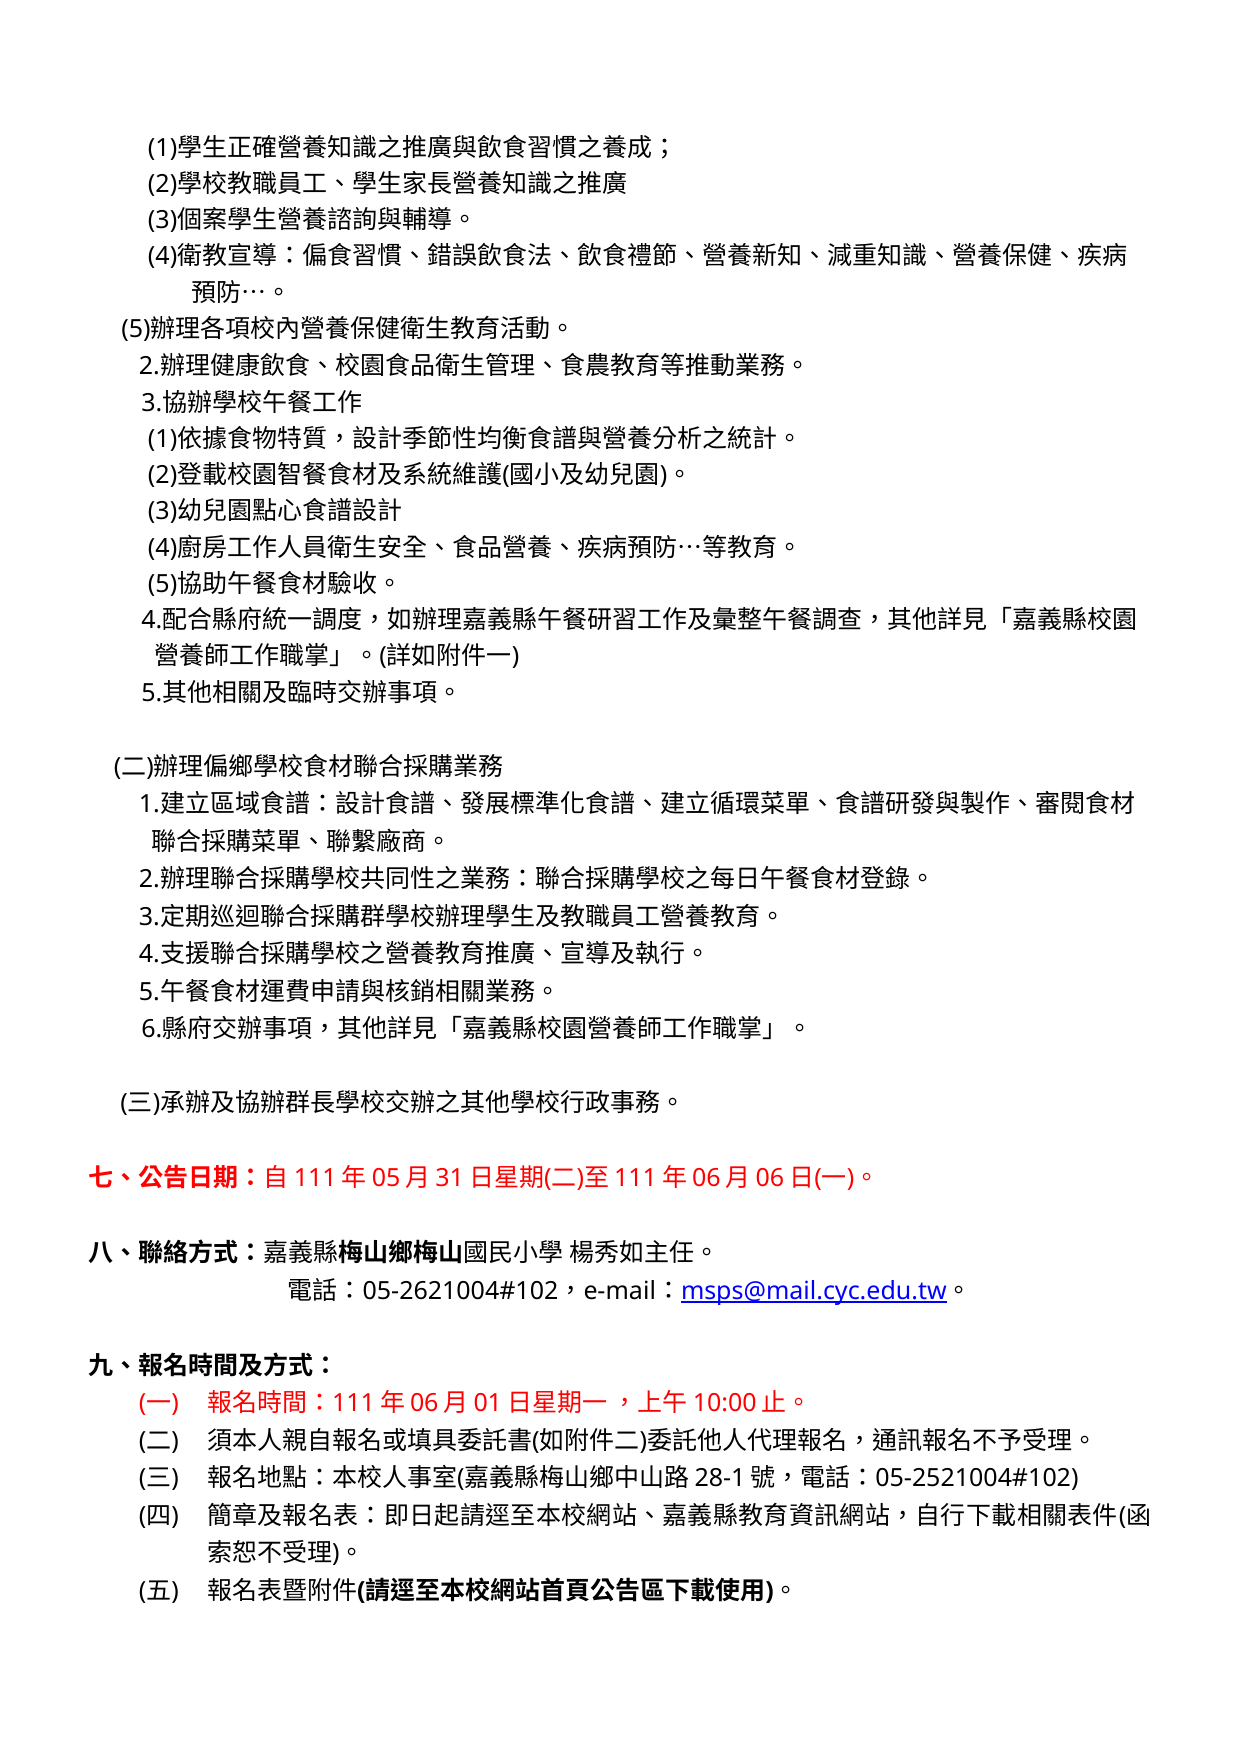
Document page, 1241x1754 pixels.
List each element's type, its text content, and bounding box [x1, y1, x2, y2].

text (2)學校教職員工、學生家長營養知識之推廣 [141, 163, 1152, 199]
text 預防…。 [141, 272, 1152, 308]
text (5)辦理各項校內營養保健衛生教育活動。 [89, 308, 1152, 344]
list 報名時間：111年06月01日星期一 ，上午10:00止。 [139, 1382, 1152, 1419]
text 八、聯絡方式：嘉義縣梅山鄉梅山國民小學 楊秀如主任。 [89, 1232, 1152, 1269]
text (5)協助午餐食材驗收。 [141, 563, 1152, 599]
text 七、公告日期：自111年05月31日星期(二)至111年06月06日(一)。 [89, 1157, 1152, 1194]
text 3.定期巡迴聯合採購群學校辦理學生及教職員工營養教育。 [139, 896, 1152, 933]
text 2.辦理聯合採購學校共同性之業務：聯合採購學校之每日午餐食材登錄。 [139, 858, 1152, 896]
text (4)廚房工作人員衛生安全、食品營養、疾病預防…等教育。 [141, 527, 1152, 563]
text 2.辦理健康飲食、校園食品衛生管理、食農教育等推動業務。 [139, 344, 1152, 382]
list 報名表暨附件(請逕至本校網站首頁公告區下載使用)。 [139, 1569, 1152, 1607]
text (三)承辦及協辦群長學校交辦之其他學校行政事務。 [114, 1082, 1152, 1119]
text 九、報名時間及方式： [89, 1344, 1152, 1382]
text (二)辦理偏鄉學校食材聯合採購業務 [114, 746, 1152, 783]
text 聯合採購菜單、聯繫廠商。 [139, 821, 1152, 858]
text (3)個案學生營養諮詢與輔導。 [141, 199, 1152, 236]
list 報名地點：本校人事室(嘉義縣梅山鄉中山路28-1號，電話：05-2521004#102) [139, 1457, 1152, 1494]
text 5.午餐食材運費申請與核銷相關業務。 [139, 971, 1152, 1008]
text 5.其他相關及臨時交辦事項。 [141, 672, 1152, 708]
text 4.支援聯合採購學校之營養教育推廣、宣導及執行。 [139, 933, 1152, 971]
list 須本人親自報名或填具委託書(如附件二)委託他人代理報名，通訊報名不予受理。 [139, 1419, 1152, 1457]
text (3)幼兒園點心食譜設計 [141, 491, 1152, 527]
text 營養師工作職掌」。(詳如附件一) [141, 636, 1152, 672]
text (1)依據食物特質，設計季節性均衡食譜與營養分析之統計。 [141, 418, 1152, 454]
text 電話：05-2621004#102，e-mail：msps@mail.cyc.edu.tw。 [287, 1269, 1152, 1307]
text 3.協辦學校午餐工作 [141, 382, 1152, 418]
list 簡章及報名表：即日起請逕至本校網站、嘉義縣教育資訊網站，自行下載相關表件(函索恕不受理)。 [139, 1494, 1152, 1569]
text (4)衛教宣導：偏食習慣、錯誤飲食法、飲食禮節、營養新知、減重知識、營養保健、疾病 [141, 236, 1152, 272]
text (1)學生正確營養知識之推廣與飲食習慣之養成； [141, 127, 1152, 163]
text 1.建立區域食譜：設計食譜、發展標準化食譜、建立循環菜單、食譜研發與製作、審閱食材 [139, 783, 1152, 821]
text (2)登載校園智餐食材及系統維護(國小及幼兒園)。 [141, 454, 1152, 491]
text 6.縣府交辦事項，其他詳見「嘉義縣校園營養師工作職掌」。 [141, 1008, 1152, 1044]
text 4.配合縣府統一調度，如辦理嘉義縣午餐研習工作及彙整午餐調查，其他詳見「嘉義縣校園 [141, 599, 1152, 636]
